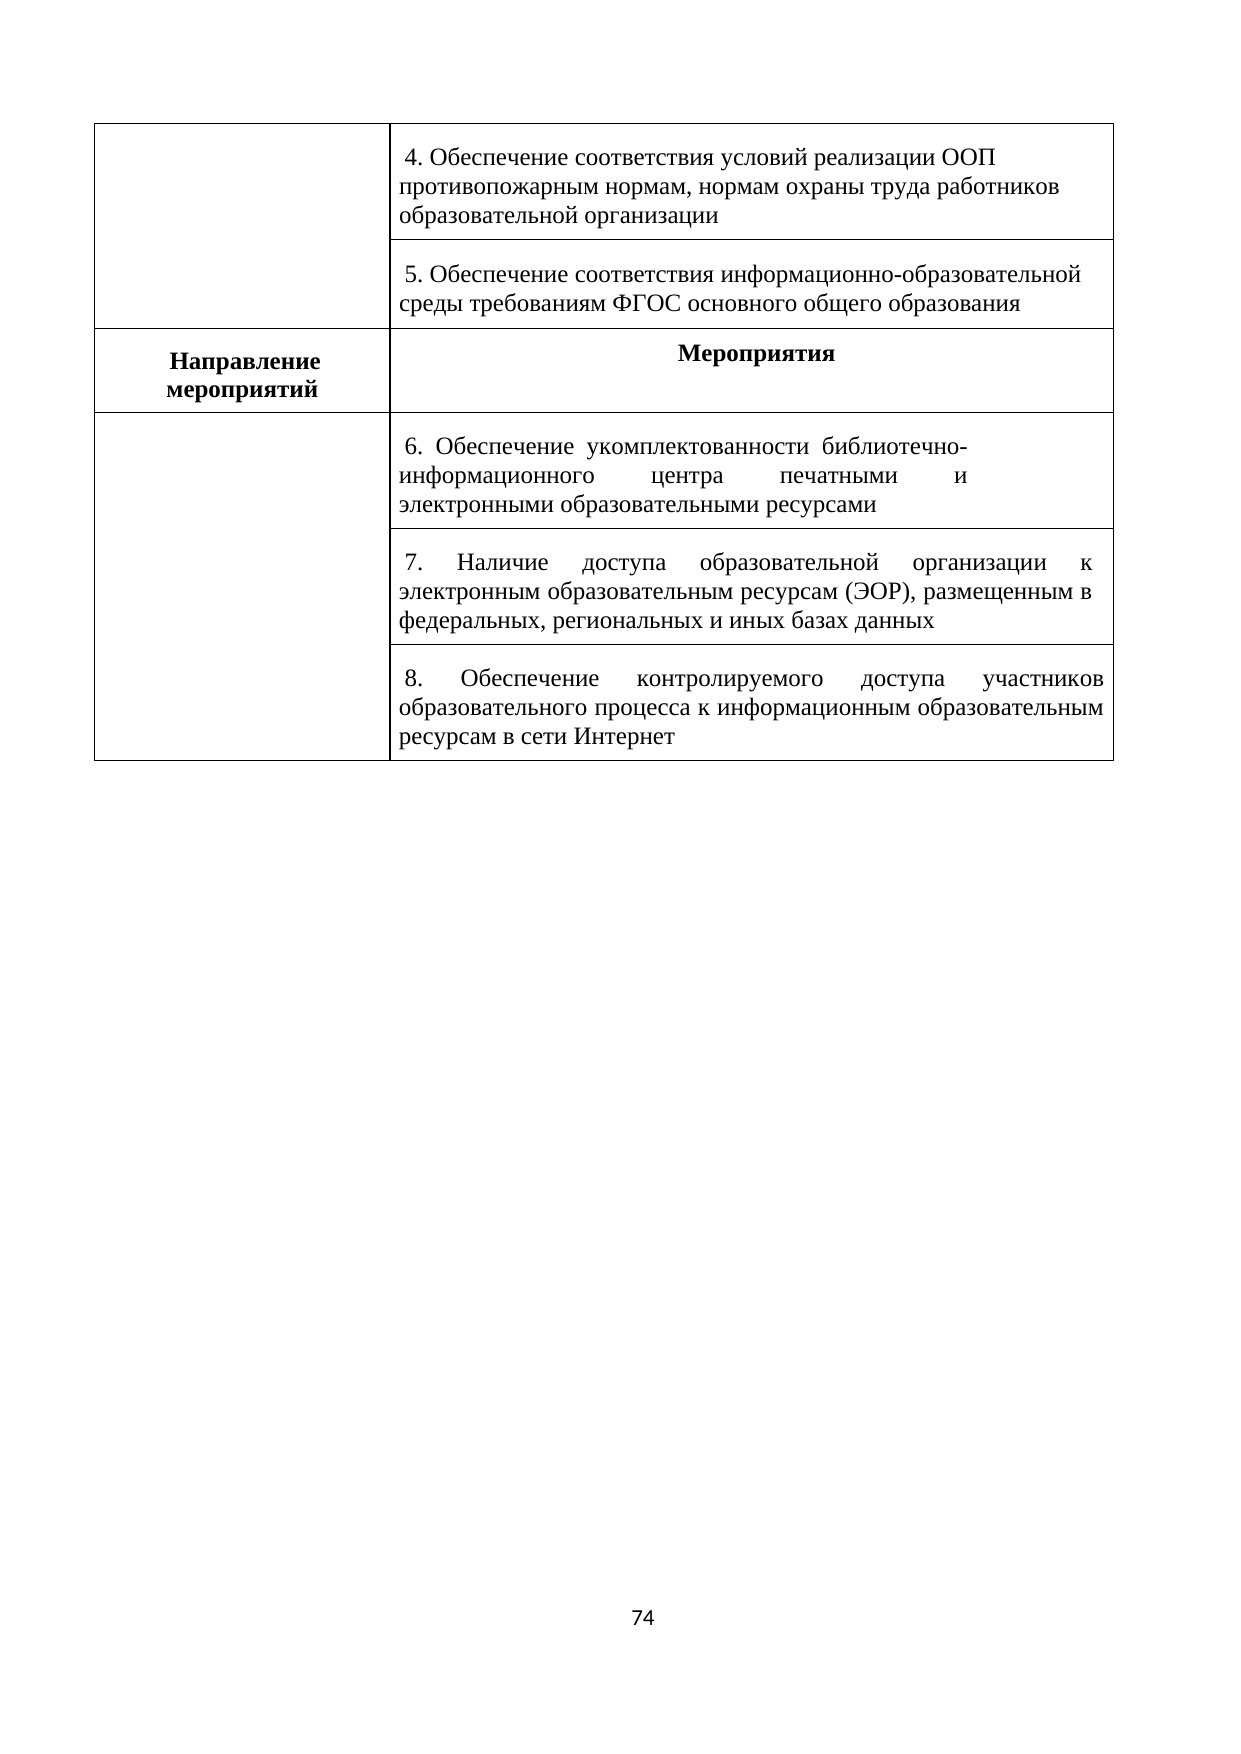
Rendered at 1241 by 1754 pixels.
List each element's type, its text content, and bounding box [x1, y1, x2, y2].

table_cell [95, 124, 389, 328]
table_cell [95, 413, 389, 760]
table_cell 7. Наличие доступа образовательной организации к электронным образовательным ресурсам (ЭОР), размещенным в федеральных, региональных и иных базах данных [391, 529, 1113, 644]
table_cell 6. Обеспечение укомплектованности библиотечно-информационного центра печатными и электронными образовательными ресурсами [391, 413, 1113, 528]
table_cell Направление мероприятий [95, 329, 389, 412]
table_cell 5. Обеспечение соответствия информационно-образовательной среды требованиям ФГОС основного общего образования [391, 240, 1113, 328]
table_cell 4. Обеспечение соответствия условий реализации ООП противопожарным нормам, нормам охраны труда работников образовательной организации [391, 124, 1113, 239]
table_cell Мероприятия [391, 329, 1113, 412]
table_cell 8. Обеспечение контролируемого доступа участников образовательного процесса к информационным образовательным ресурсам в сети Интернет [391, 645, 1113, 760]
